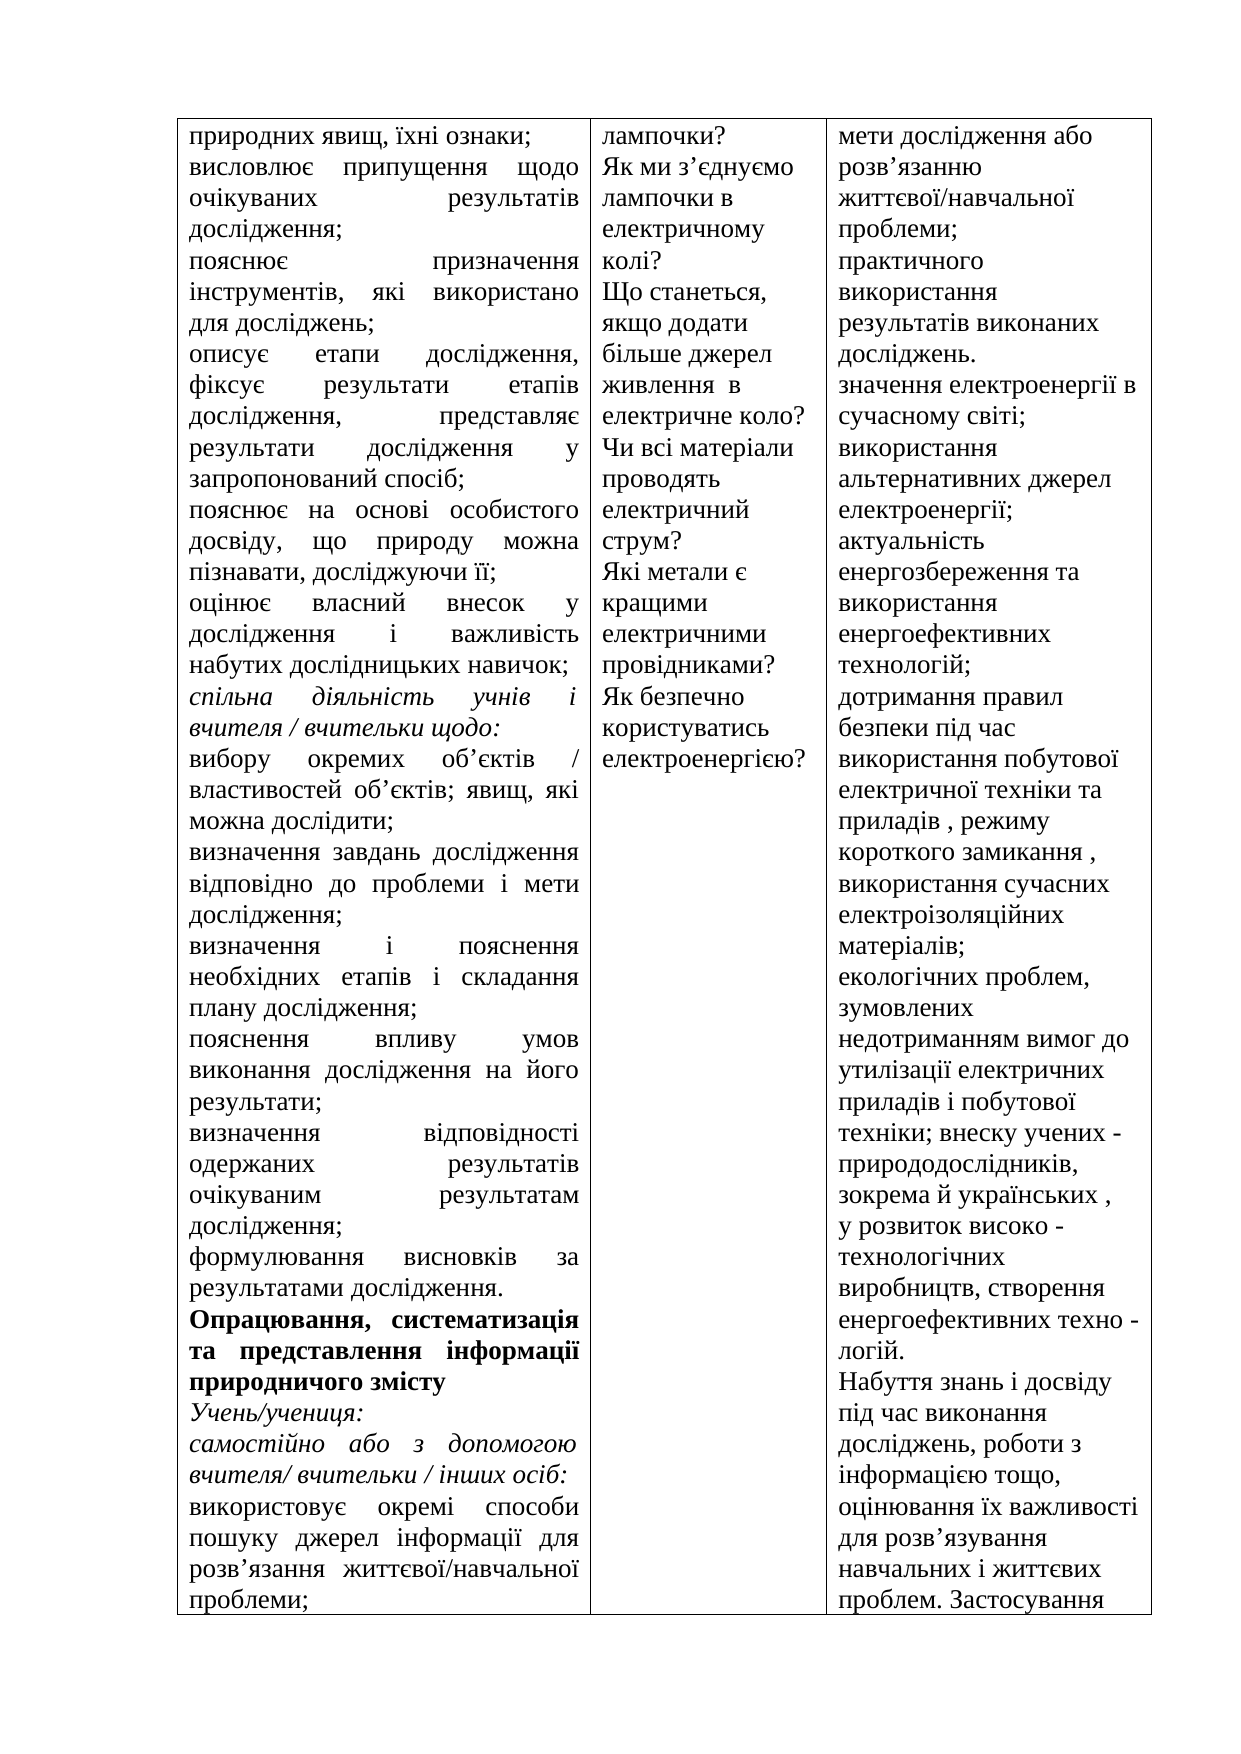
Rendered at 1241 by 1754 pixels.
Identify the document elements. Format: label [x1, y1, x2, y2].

table_cell [178, 119, 590, 1614]
table_cell [591, 119, 826, 1614]
table_cell [827, 119, 1151, 1614]
